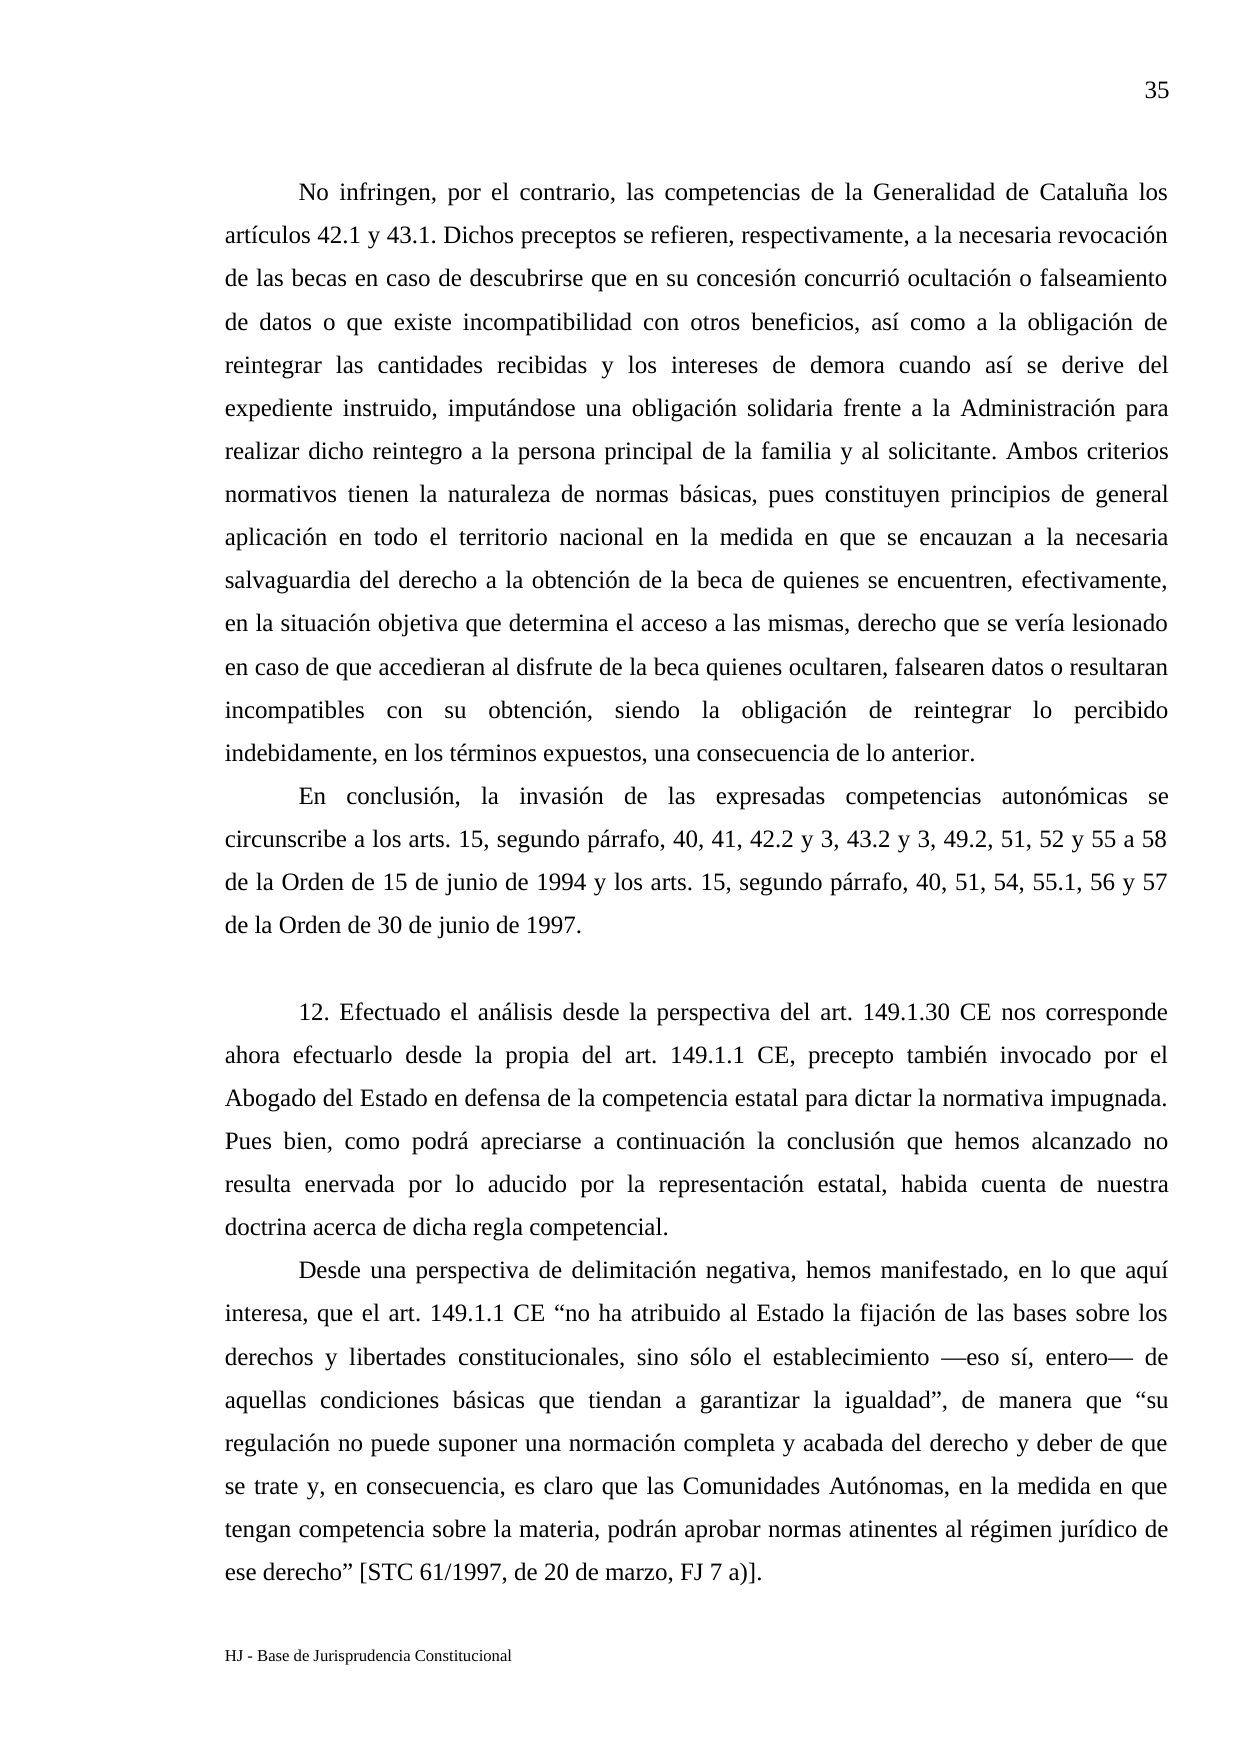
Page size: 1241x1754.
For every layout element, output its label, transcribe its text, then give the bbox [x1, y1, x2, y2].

text Desde una perspectiva de delimitación negativa, hemos manifestado, en lo que aquí interesa, que el art. 149.1.1 CE “no ha atribuido al Estado la fijación de las bases sobre los derechos y libertades constitucionales, sino sólo el establecimiento —eso sí, entero— de aquellas condiciones básicas que tiendan a garantizar la igualdad”, de manera que “su regulación no puede suponer una normación completa y acabada del derecho y deber de que se trate y, en consecuencia, es claro que las Comunidades Autónomas, en la medida en que tengan competencia sobre la materia, podrán aprobar normas atinentes al régimen jurídico de ese derecho” [STC 61/1997, de 20 de marzo, FJ 7 a)]. [224, 1255, 1169, 1586]
text 12. Efectuado el análisis desde la perspectiva del art. 149.1.30 CE nos corresponde ahora efectuarlo desde la propia del art. 149.1.1 CE, precepto también invocado por el Abogado del Estado en defensa de la competencia estatal para dictar la normativa impugnada. Pues bien, como podrá apreciarse a continuación la conclusión que hemos alcanzado no resulta enervada por lo aducido por la representación estatal, habida cuenta de nuestra doctrina acerca de dicha regla competencial. [224, 997, 1169, 1241]
text En conclusión, la invasión de las expresadas competencias autonómicas se circunscribe a los arts. 15, segundo párrafo, 40, 41, 42.2 y 3, 43.2 y 3, 49.2, 51, 52 y 55 a 58 de la Orden de 15 de junio de 1994 y los arts. 15, segundo párrafo, 40, 51, 54, 55.1, 56 y 57 de la Orden de 30 de junio de 1997. [224, 781, 1169, 939]
text No infringen, por el contrario, las competencias de la Generalidad de Cataluña los artículos 42.1 y 43.1. Dichos preceptos se refieren, respectivamente, a la necesaria revocación de las becas en caso de descubrirse que en su concesión concurrió ocultación o falseamiento de datos o que existe incompatibilidad con otros beneficios, así como a la obligación de reintegrar las cantidades recibidas y los intereses de demora cuando así se derive del expediente instruido, imputándose una obligación solidaria frente a la Administración para realizar dicho reintegro a la persona principal de la familia y al solicitante. Ambos criterios normativos tienen la naturaleza de normas básicas, pues constituyen principios de general aplicación en todo el territorio nacional en la medida en que se encauzan a la necesaria salvaguardia del derecho a la obtención de la beca de quienes se encuentren, efectivamente, en la situación objetiva que determina el acceso a las mismas, derecho que se vería lesionado en caso de que accedieran al disfrute de la beca quienes ocultaren, falsearen datos o resultaran incompatibles con su obtención, siendo la obligación de reintegrar lo percibido indebidamente, en los términos expuestos, una consecuencia de lo anterior. [224, 177, 1169, 767]
